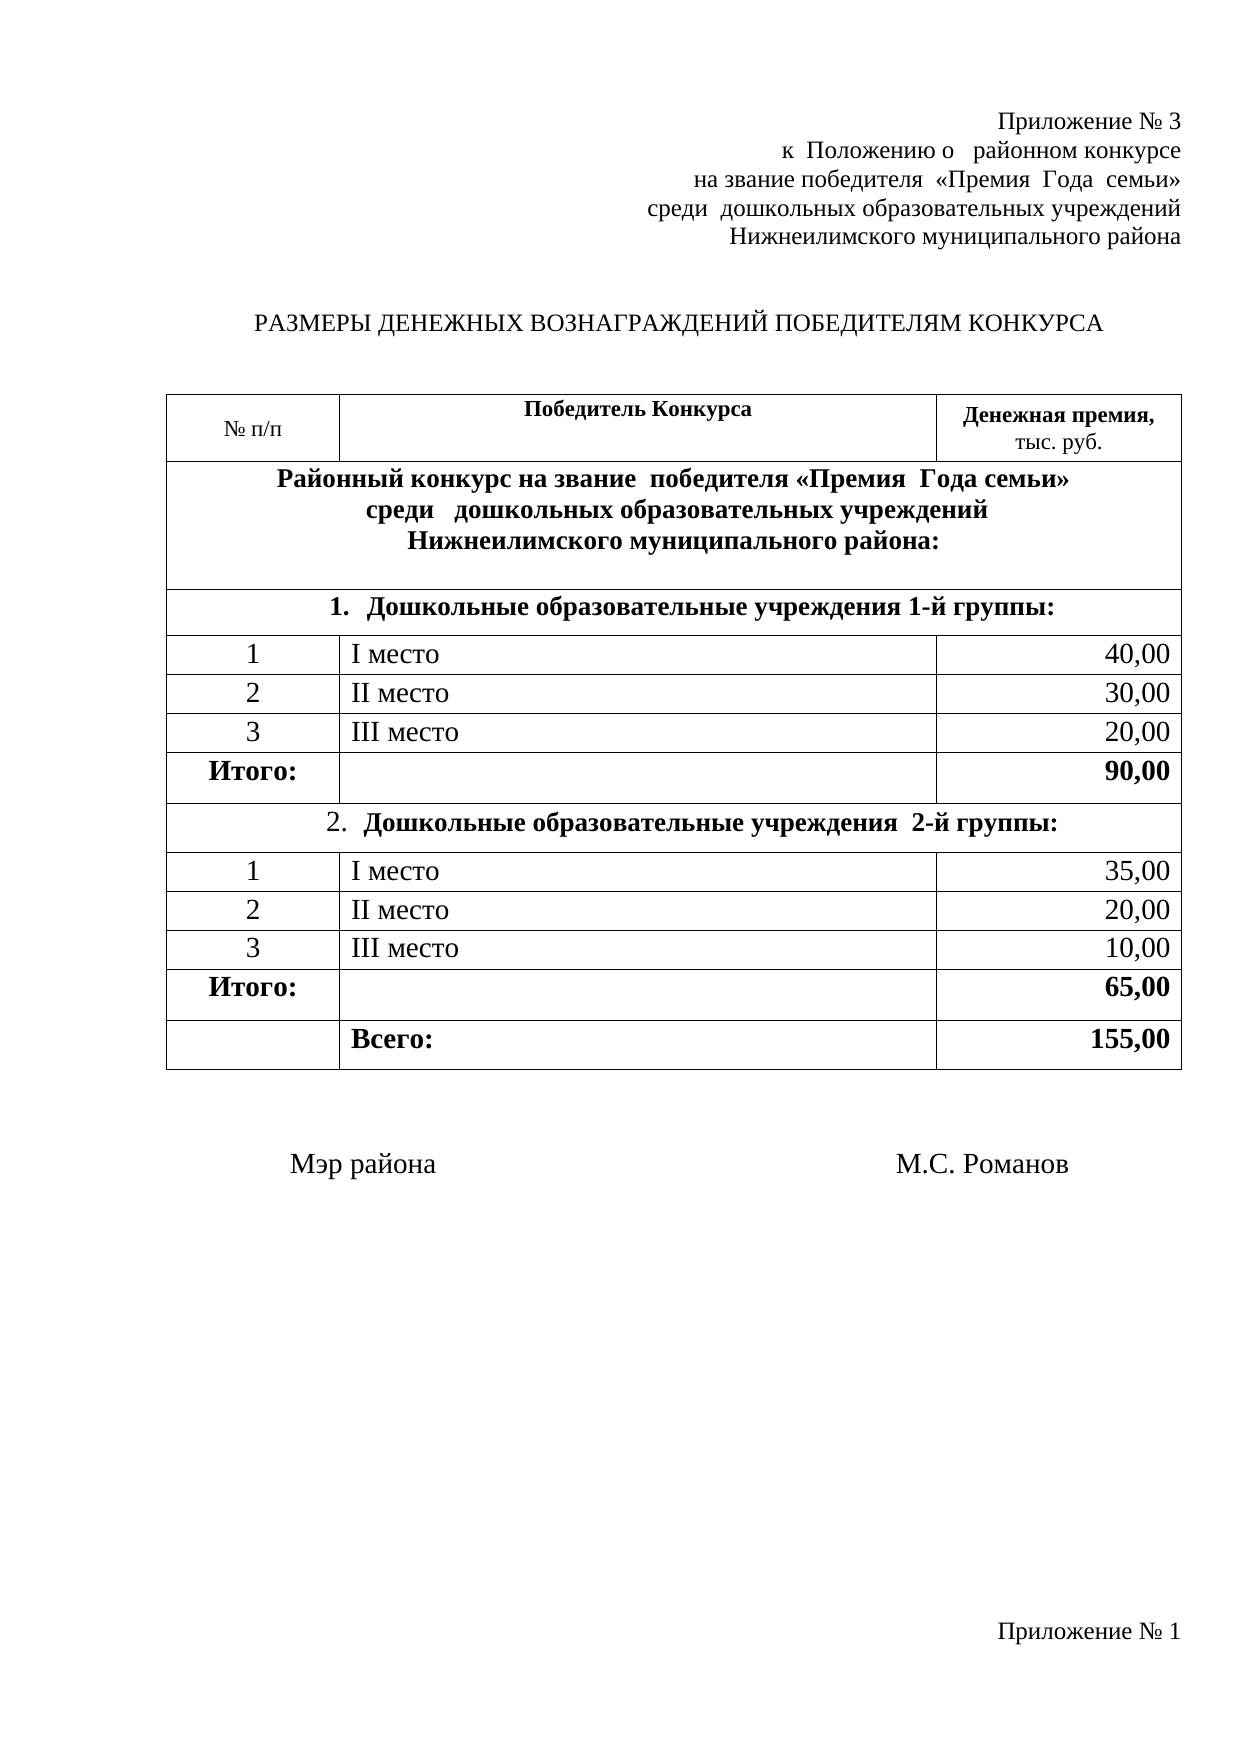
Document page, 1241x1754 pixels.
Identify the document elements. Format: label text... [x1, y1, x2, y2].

table_cell Всего: [340, 1021, 936, 1068]
table_cell 1 [167, 853, 339, 891]
text Приложение № 3 [177, 106, 1181, 135]
table_cell Итого: [167, 753, 339, 803]
table_cell Итого: [167, 970, 339, 1020]
text Мэр района М.С. Романов [177, 1147, 1181, 1180]
table_cell II место [340, 892, 936, 929]
table_cell 3 [167, 931, 339, 968]
table_header Победитель Конкурса [340, 395, 936, 461]
table_cell Районный конкурс на звание победителя «Премия Года семьи» среди дошкольных образовательных учреждений Нижнеилимского муниципального района: [167, 462, 1181, 589]
table_cell 3 [167, 714, 339, 752]
table_cell 65,00 [937, 970, 1181, 1020]
table_cell 90,00 [937, 753, 1181, 803]
table_cell III место [340, 714, 936, 752]
table_cell 40,00 [937, 636, 1181, 674]
text Нижнеилимского муниципального района [177, 221, 1181, 250]
table_cell [340, 970, 936, 1020]
table_cell 20,00 [937, 714, 1181, 752]
table_cell III место [340, 931, 936, 968]
table_cell 30,00 [937, 675, 1181, 713]
table_cell 1 [167, 636, 339, 674]
table_cell 155,00 [937, 1021, 1181, 1068]
text РАЗМЕРЫ ДЕНЕЖНЫХ ВОЗНАГРАЖДЕНИЙ ПОБЕДИТЕЛЯМ КОНКУРСА [177, 308, 1181, 336]
table_cell [167, 1021, 339, 1068]
text на звание победителя «Премия Года семьи» [177, 164, 1181, 193]
text среди дошкольных образовательных учреждений [177, 193, 1181, 221]
table_cell 2 [167, 892, 339, 929]
table_cell 20,00 [937, 892, 1181, 929]
table_cell Дошкольные образовательные учреждения 1-й группы: [167, 590, 1181, 635]
table_header № п/п [167, 395, 339, 461]
text Приложение № 1 [177, 1616, 1181, 1645]
table_cell [340, 753, 936, 803]
text к Положению о районном конкурсе [177, 135, 1181, 164]
table_cell Дошкольные образовательные учреждения 2-й группы: [167, 804, 1181, 852]
table_cell 10,00 [937, 931, 1181, 968]
table_cell I место [340, 853, 936, 891]
table_cell 35,00 [937, 853, 1181, 891]
table_cell I место [340, 636, 936, 674]
table_cell 2 [167, 675, 339, 713]
table_header Денежная премия, тыс. руб. [937, 395, 1181, 461]
table_cell II место [340, 675, 936, 713]
